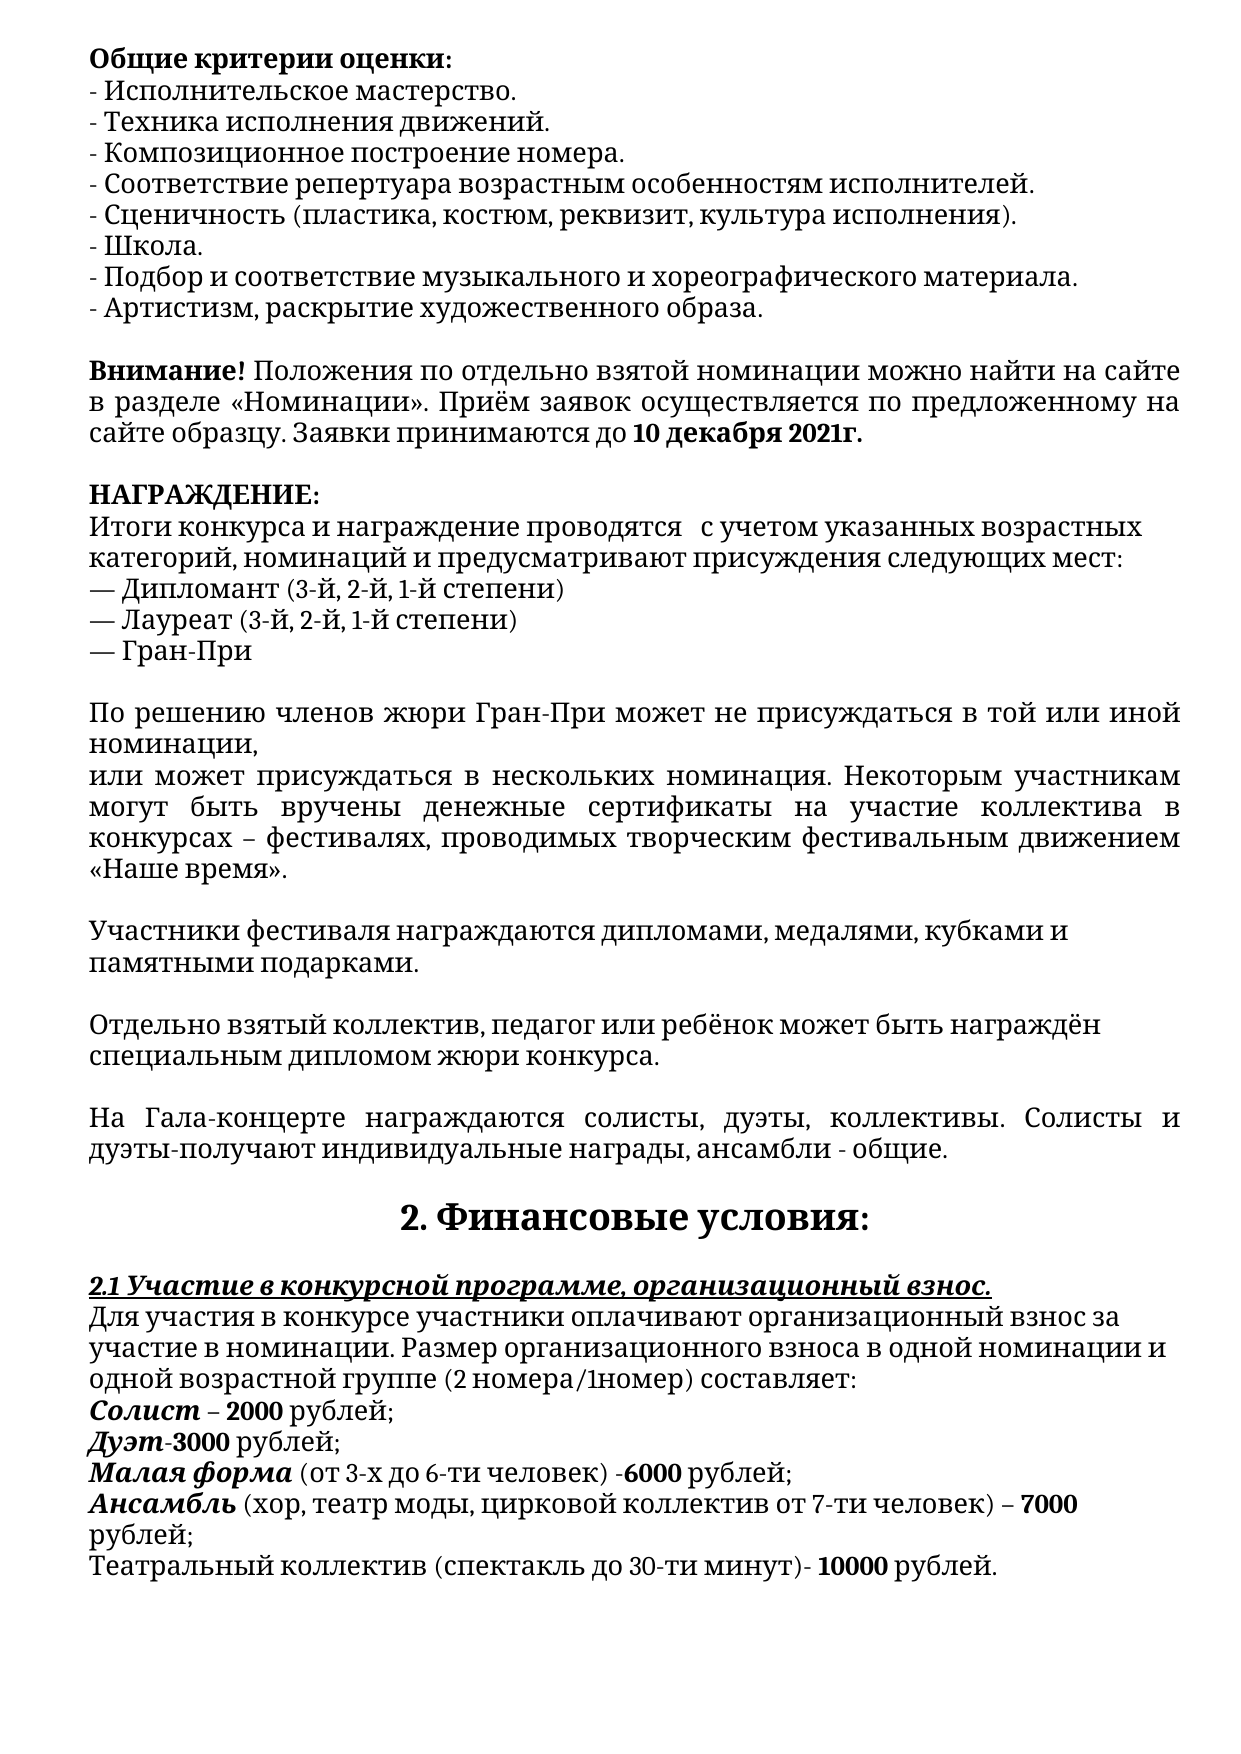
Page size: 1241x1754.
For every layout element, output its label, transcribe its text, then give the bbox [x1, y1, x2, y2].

text — Дипломант (3-й, 2-й, 1-й степени) [89, 574, 1181, 605]
text Дуэт-3000 рублей; [89, 1427, 1181, 1458]
text НАГРАЖДЕНИЕ: [89, 480, 1181, 512]
text 2. Финансовые условия: [89, 1197, 1181, 1240]
text - Соответствие репертуара возрастным особенностям исполнителей. [89, 169, 1181, 200]
text - Техника исполнения движений. [89, 107, 1181, 138]
text По решению членов жюри Гран-При может не присуждаться в той или иной номинации, [89, 698, 1181, 761]
text Итоги конкурса и награждение проводятся с учетом указанных возрастных категорий, номинаций и предусматривают присуждения следующих мест: [89, 512, 1181, 574]
text Театральный коллектив (спектакль до 30-ти минут)- 10000 рублей. [89, 1551, 1181, 1582]
text - Школа. [89, 231, 1181, 262]
text — Гран-При [89, 636, 1181, 667]
text Для участия в конкурсе участники оплачивают организационный взнос за участие в номинации. Размер организационного взноса в одной номинации и одной возрастной группе (2 номера/1номер) составляет: [89, 1302, 1181, 1396]
text Солист – 2000 рублей; [89, 1396, 1181, 1427]
text — Лауреат (3-й, 2-й, 1-й степени) [89, 605, 1181, 636]
text Участники фестиваля награждаются дипломами, медалями, кубками и памятными подарками. [89, 916, 1181, 979]
text Общие критерии оценки: [89, 44, 1181, 76]
text - Сценичность (пластика, костюм, реквизит, культура исполнения). [89, 200, 1181, 231]
text 2.1 Участие в конкурсной программе, организационный взнос. [89, 1271, 1181, 1302]
text Отдельно взятый коллектив, педагог или ребёнок может быть награждён специальным дипломом жюри конкурса. [89, 1010, 1181, 1072]
text Ансамбль (хор, театр моды, цирковой коллектив от 7-ти человек) – 7000 рублей; [89, 1489, 1181, 1551]
text - Композиционное построение номера. [89, 138, 1181, 169]
text - Подбор и соответствие музыкального и хореографического материала. [89, 262, 1181, 293]
text - Исполнительское мастерство. [89, 76, 1181, 107]
text На Гала-концерте награждаются солисты, дуэты, коллективы. Солисты и дуэты-получают индивидуальные награды, ансамбли - общие. [89, 1103, 1181, 1166]
text Внимание! Положения по отдельно взятой номинации можно найти на сайте в разделе «Номинации». Приём заявок осуществляется по предложенному на сайте образцу. Заявки принимаются до 10 декабря 2021г. [89, 356, 1181, 449]
text - Артистизм, раскрытие художественного образа. [89, 293, 1181, 325]
text или может присуждаться в нескольких номинация. Некоторым участникам могут быть вручены денежные сертификаты на участие коллектива в конкурсах – фестивалях, проводимых творческим фестивальным движением «Наше время». [89, 761, 1181, 885]
text Малая форма (от 3-х до 6-ти человек) -6000 рублей; [89, 1458, 1181, 1489]
